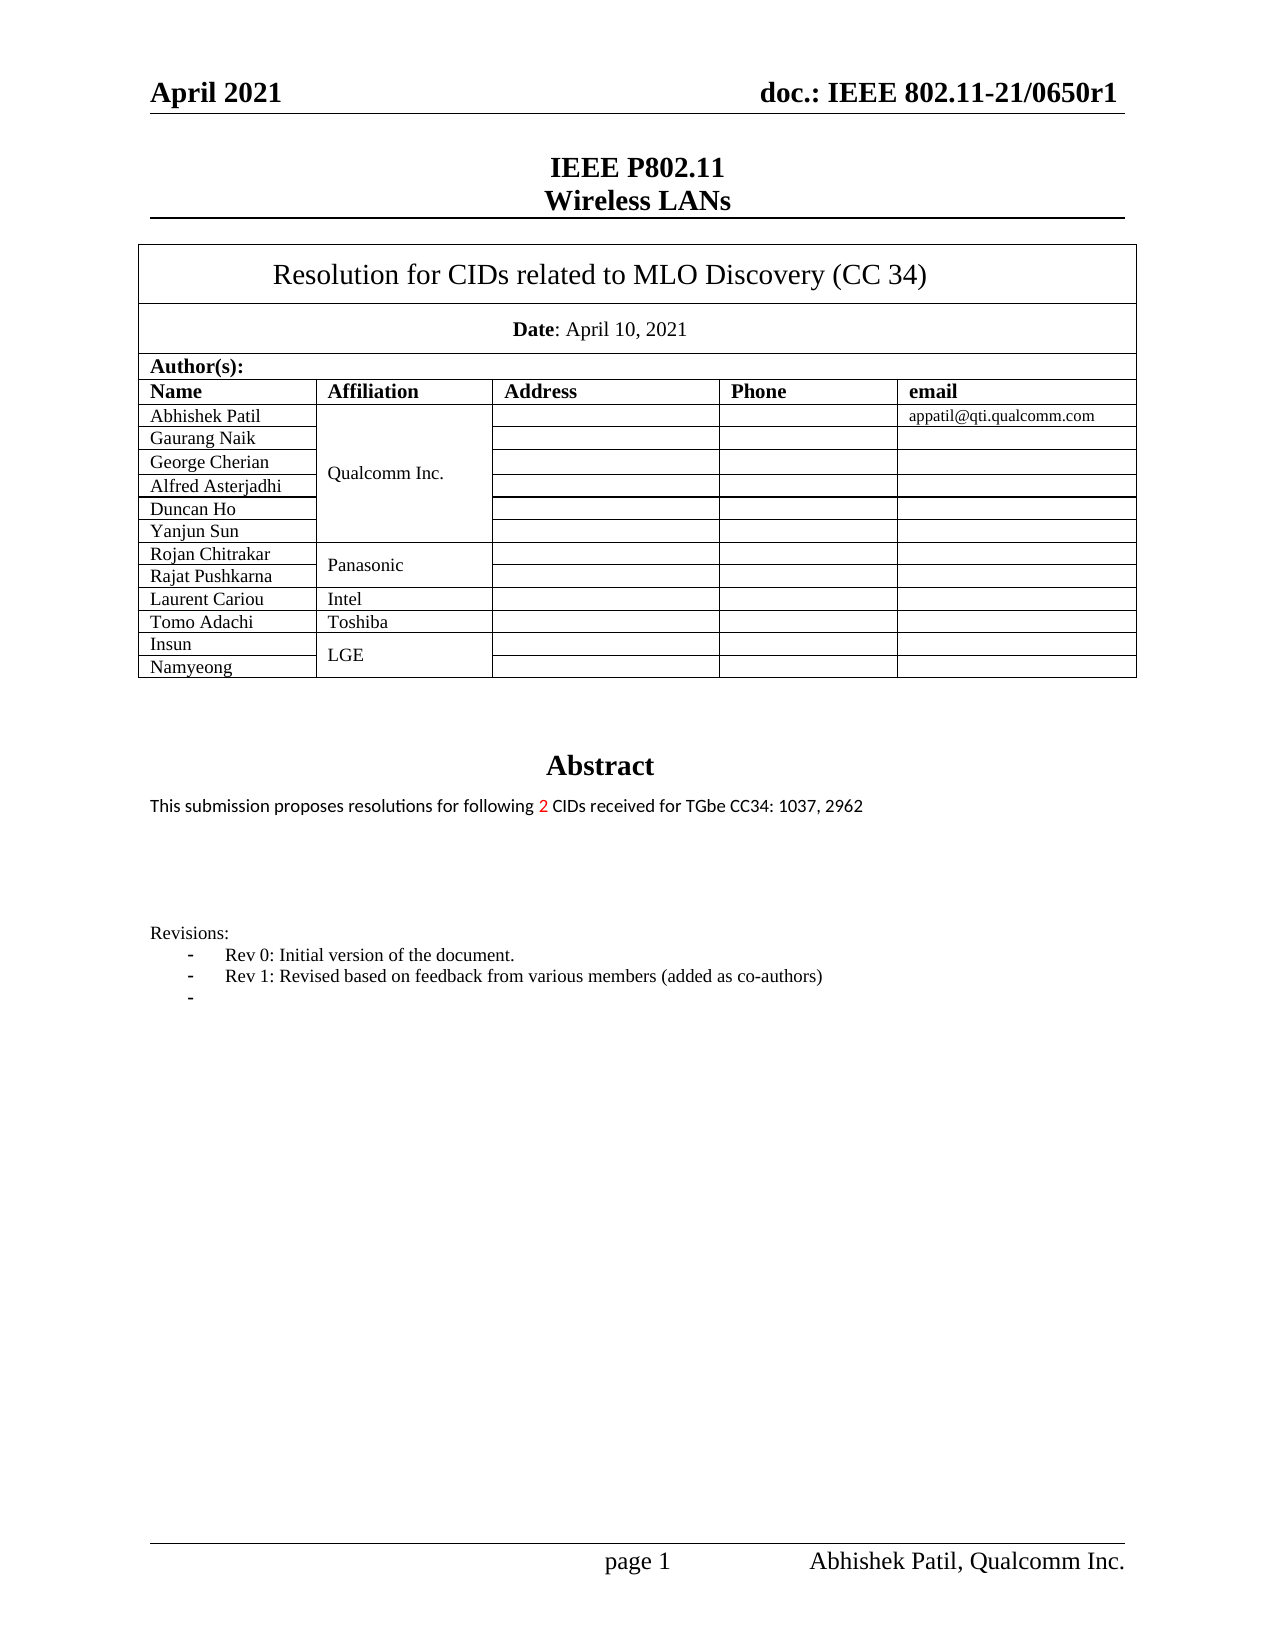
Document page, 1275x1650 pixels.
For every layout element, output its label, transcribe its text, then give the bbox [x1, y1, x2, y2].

table_cell [720, 475, 897, 496]
table_cell [720, 588, 897, 609]
table_cell [720, 498, 897, 519]
table_cell [720, 543, 897, 564]
table_cell Abhishek Patil [139, 405, 316, 426]
table_cell Toshiba [317, 611, 492, 632]
table_cell Laurent Cariou [139, 588, 316, 609]
table_cell Namyeong [139, 656, 316, 677]
list Rev 1: Revised based on feedback from various members (added as co-authors) [187, 965, 1125, 987]
table_cell [493, 475, 719, 496]
table_cell LGE [317, 633, 492, 677]
table_cell [898, 656, 1136, 677]
text This submission proposes resolutions for following 2 CIDs received for TGbe CC34: 1037, 2962 [150, 794, 1125, 817]
table_cell [898, 427, 1136, 449]
table_cell [493, 611, 719, 632]
table_cell Date: April 10, 2021 [139, 304, 1136, 353]
table_cell Insun [139, 633, 316, 655]
table_cell Qualcomm Inc. [317, 405, 492, 542]
list Rev 0: Initial version of the document. [187, 944, 1125, 965]
table_cell [898, 633, 1136, 655]
table_cell Yanjun Sun [139, 520, 316, 542]
table_cell [493, 543, 719, 564]
table_cell [898, 520, 1136, 542]
table_cell Phone [720, 380, 897, 403]
table_cell [898, 475, 1136, 496]
table_cell [898, 565, 1136, 587]
table_cell [898, 543, 1136, 564]
table_cell [720, 611, 897, 632]
table_cell [493, 656, 719, 677]
table_cell Gaurang Naik [139, 427, 316, 449]
table_cell [898, 498, 1136, 519]
table_cell [720, 427, 897, 449]
table_cell [898, 450, 1136, 474]
table_cell [493, 498, 719, 519]
text Revisions: [150, 922, 1125, 944]
table_cell [720, 633, 897, 655]
table_cell Rojan Chitrakar [139, 543, 316, 564]
table_cell [898, 588, 1136, 609]
table_cell [493, 565, 719, 587]
table_cell Affiliation [317, 380, 492, 403]
table_cell [720, 450, 897, 474]
table_cell Address [493, 380, 719, 403]
table_cell [493, 427, 719, 449]
text Abstract [150, 748, 1125, 782]
table_cell [898, 611, 1136, 632]
table_cell appatil@qti.qualcomm.com [898, 405, 1136, 426]
text IEEE P802.11 Wireless LANs [150, 150, 1125, 217]
table_cell Rajat Pushkarna [139, 565, 316, 587]
table_cell Alfred Asterjadhi [139, 475, 316, 496]
table_cell [493, 633, 719, 655]
table_cell [720, 565, 897, 587]
table_cell Tomo Adachi [139, 611, 316, 632]
table_cell Panasonic [317, 543, 492, 587]
table_cell George Cherian [139, 450, 316, 474]
table_cell [493, 520, 719, 542]
table_cell [493, 405, 719, 426]
table_cell [720, 656, 897, 677]
table_cell [720, 520, 897, 542]
table_cell Intel [317, 588, 492, 609]
table_cell Author(s): [139, 354, 1136, 378]
table_cell Duncan Ho [139, 498, 316, 519]
table_header Resolution for CIDs related to MLO Discovery (CC 34) [139, 245, 1136, 303]
table_cell Name [139, 380, 316, 403]
table_cell [493, 588, 719, 609]
table_cell [493, 450, 719, 474]
table_cell email [898, 380, 1136, 403]
table_cell [720, 405, 897, 426]
